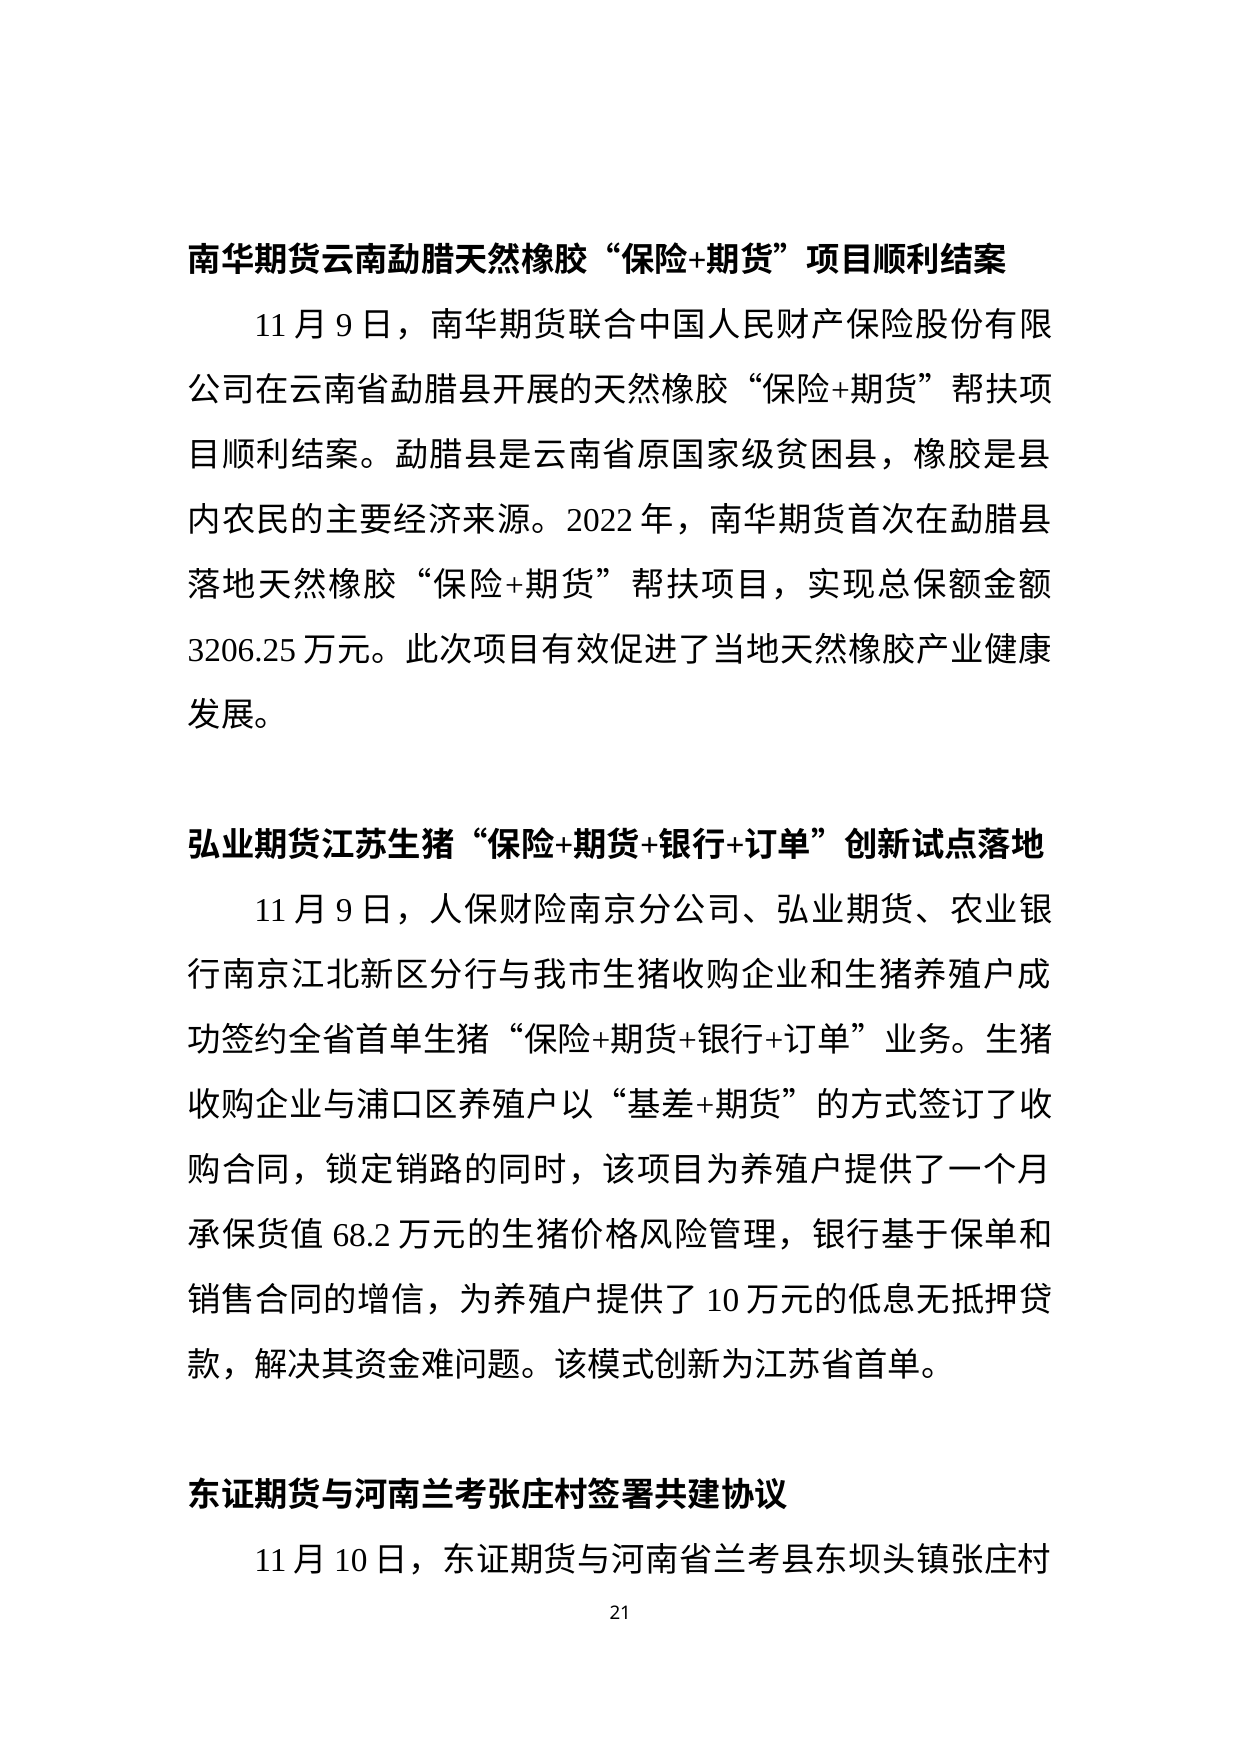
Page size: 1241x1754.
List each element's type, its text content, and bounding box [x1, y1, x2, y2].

text 东证期货与河南兰考张庄村签署共建协议 [187, 1460, 1053, 1525]
text 11月9日，人保财险南京分公司、弘业期货、农业银行南京江北新区分行与我市生猪收购企业和生猪养殖户成功签约全省首单生猪“保险+期货+银行+订单”业务。生猪收购企业与浦口区养殖户以“基差+期货”的方式签订了收购合同，锁定销路的同时，该项目为养殖户提供了一个月，承保货值68.2万元的生猪价格风险管理，银行基于保单和销售合同的增信，为养殖户提供了10万元的低息无抵押贷款，解决其资金难问题。该模式创新为江苏省首单。 [187, 875, 1053, 1395]
text 弘业期货江苏生猪“保险+期货+银行+订单”创新试点落地 [187, 810, 1053, 875]
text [187, 1525, 1053, 1590]
text 11月9日，南华期货联合中国人民财产保险股份有限公司在云南省勐腊县开展的天然橡胶“保险+期货”帮扶项目顺利结案。勐腊县是云南省原国家级贫困县，橡胶是县内农民的主要经济来源。2022年，南华期货首次在勐腊县落地天然橡胶“保险+期货”帮扶项目，实现总保额金额3206.25万元。此次项目有效促进了当地天然橡胶产业健康发展。 [187, 290, 1053, 745]
text 南华期货云南勐腊天然橡胶“保险+期货”项目顺利结案 [187, 225, 1053, 290]
